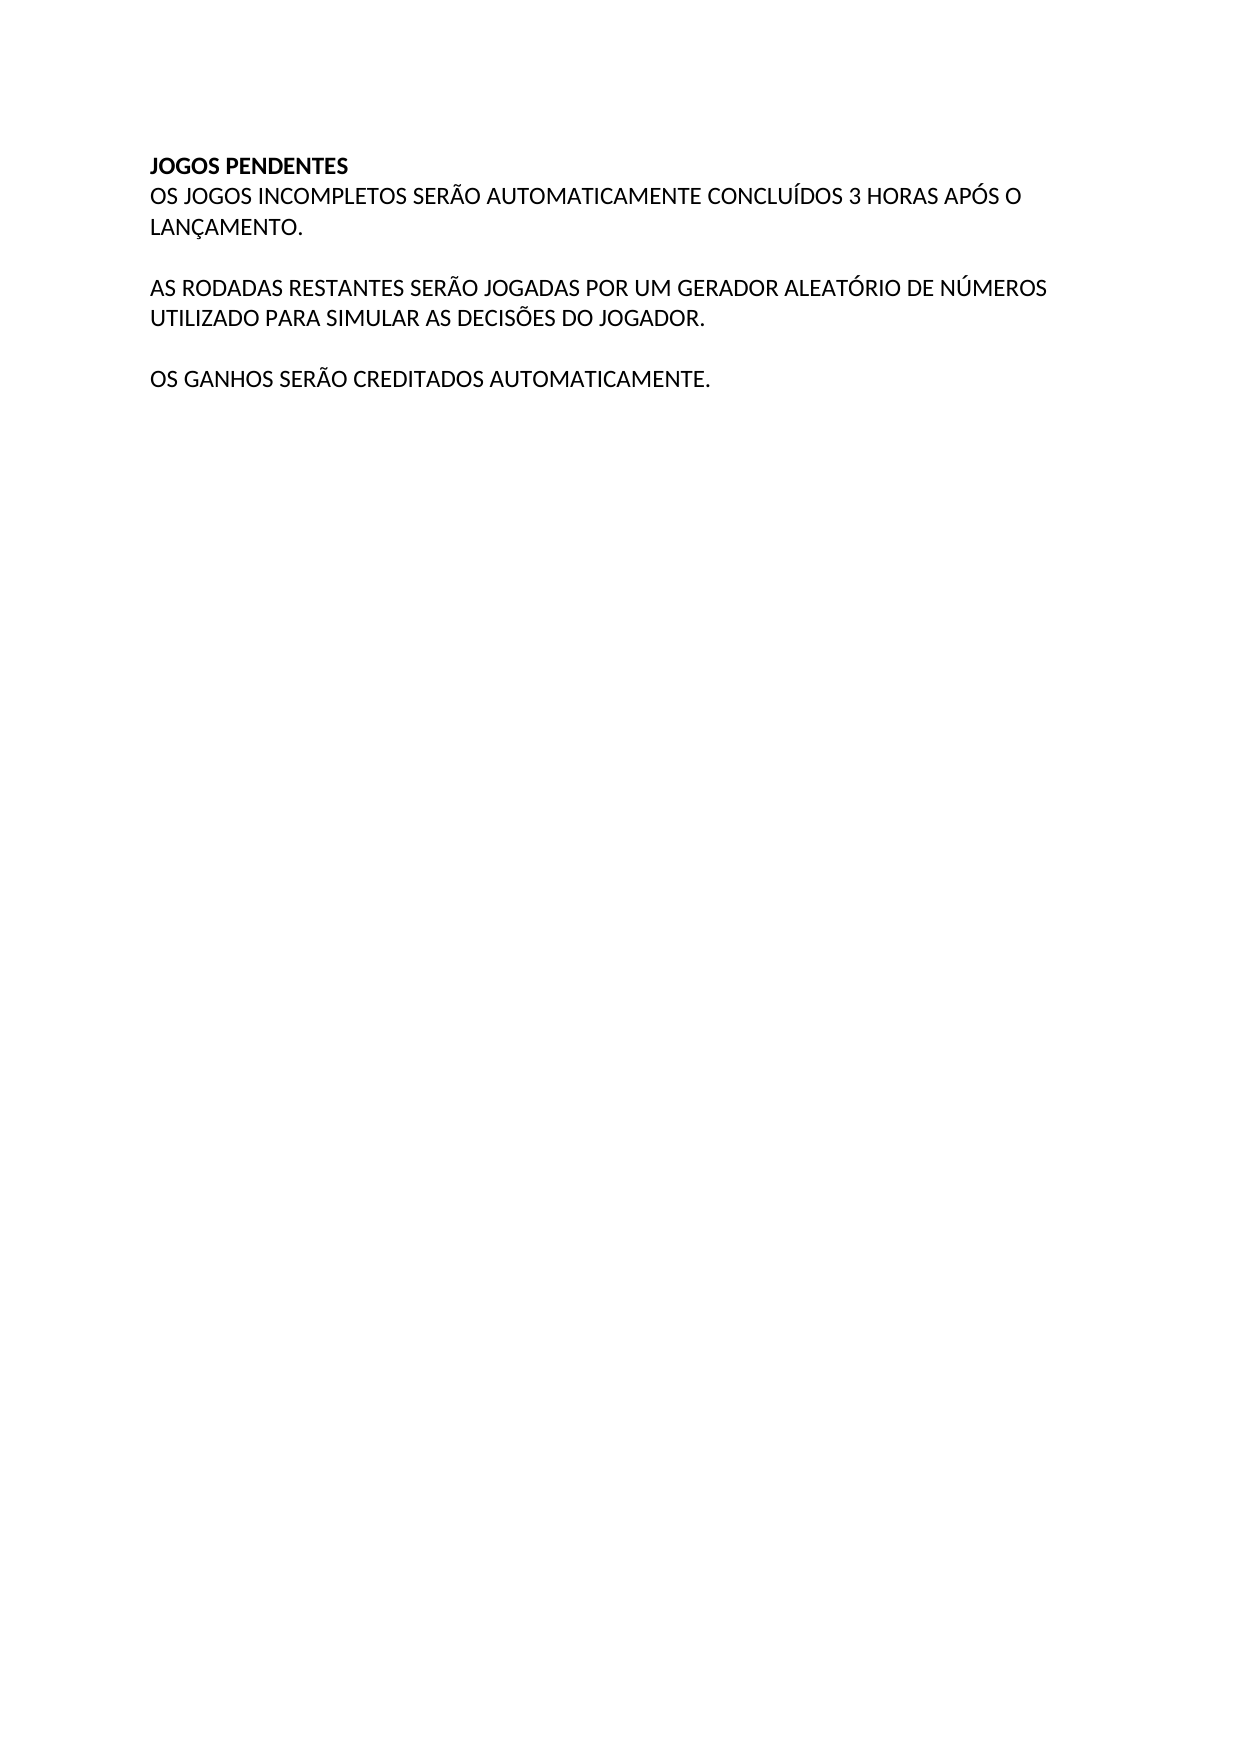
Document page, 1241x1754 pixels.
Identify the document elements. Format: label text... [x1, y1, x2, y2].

text OS JOGOS INCOMPLETOS SERÃO AUTOMATICAMENTE CONCLUÍDOS 3 HORAS APÓS O [150, 181, 1090, 211]
text UTILIZADO PARA SIMULAR AS DECISÕES DO JOGADOR. [150, 303, 1090, 333]
text AS RODADAS RESTANTES SERÃO JOGADAS POR UM GERADOR ALEATÓRIO DE NÚMEROS [150, 272, 1090, 303]
text JOGOS PENDENTES [150, 150, 1090, 181]
text OS GANHOS SERÃO CREDITADOS AUTOMATICAMENTE. [150, 364, 1090, 394]
text LANÇAMENTO. [150, 211, 1090, 242]
